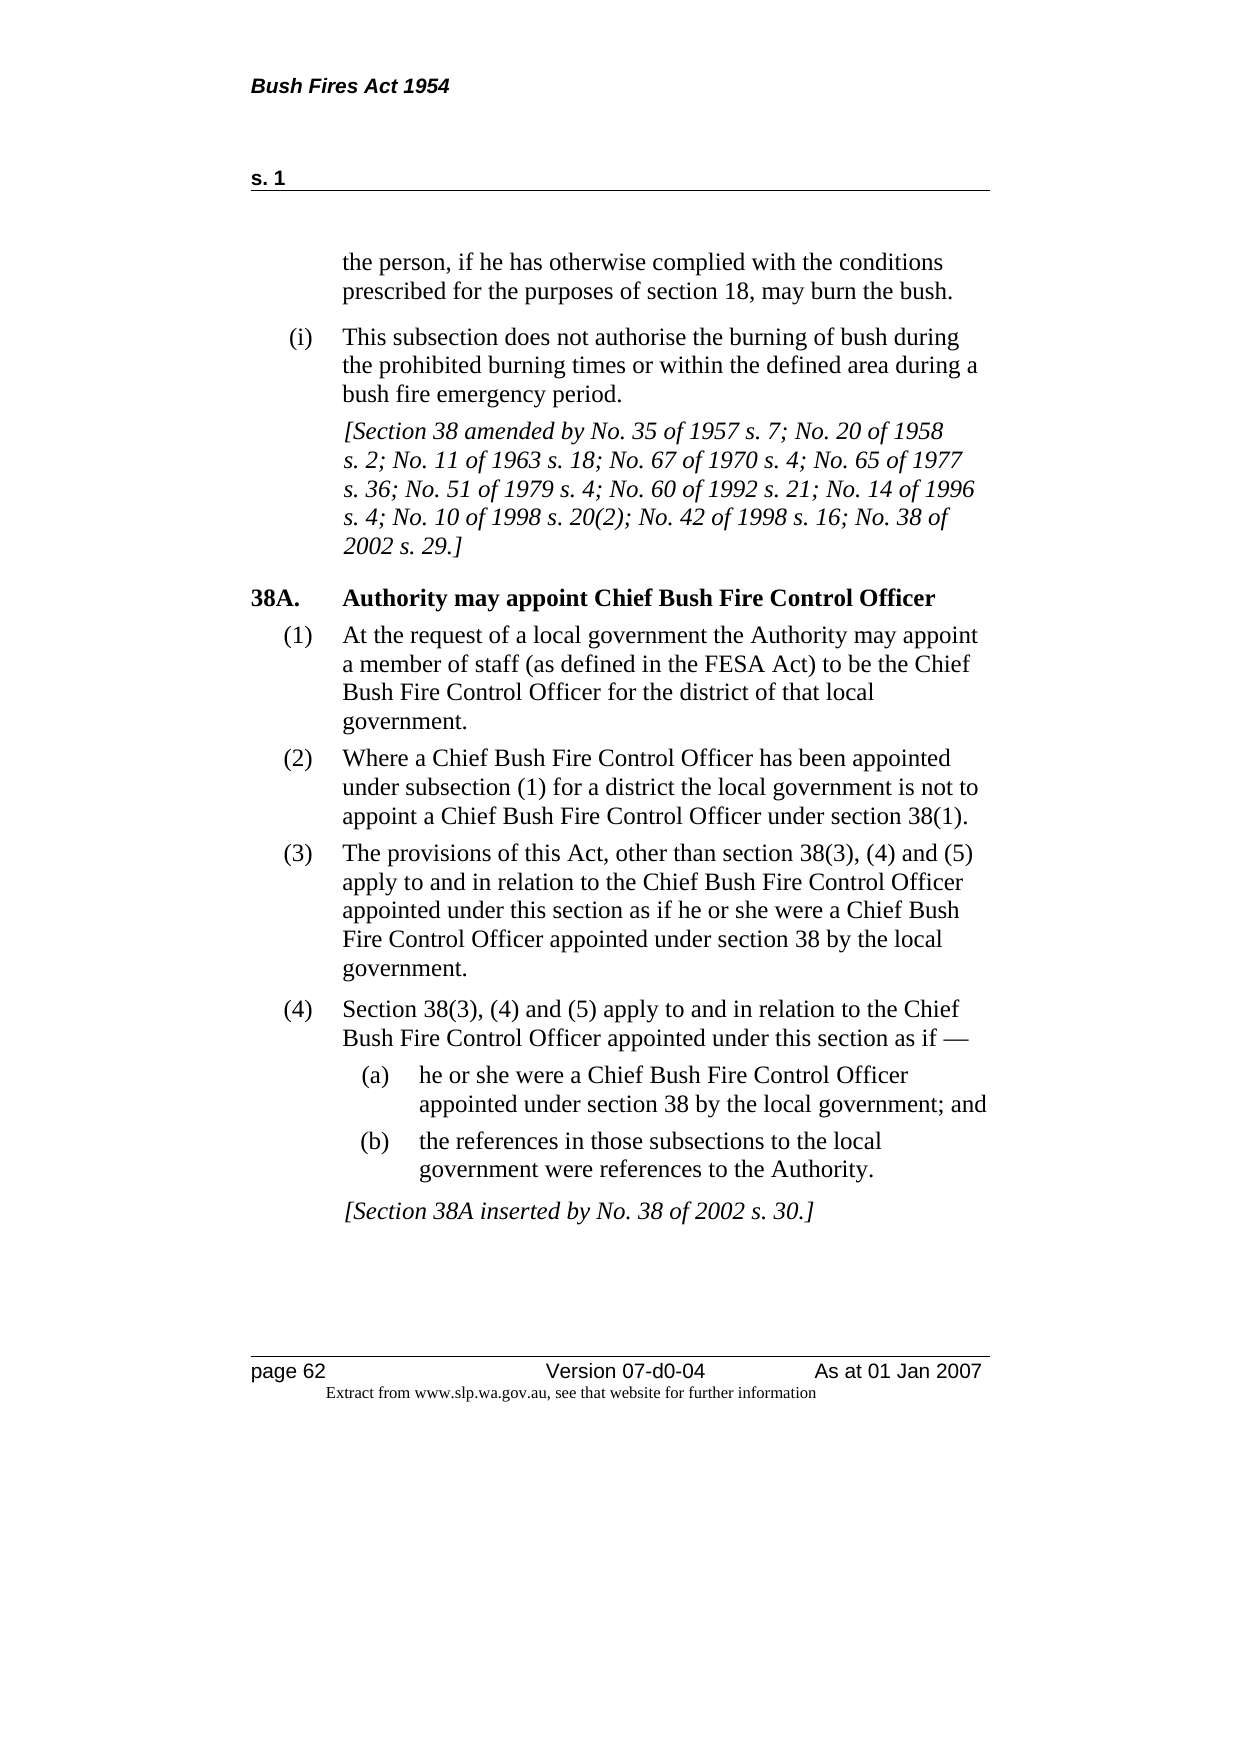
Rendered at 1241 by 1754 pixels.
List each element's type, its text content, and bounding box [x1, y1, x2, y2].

text (i) This subsection does not authorise the burning of bush during the prohibited burning times or within the defined area during a bush fire emergency period. [251, 322, 990, 408]
text [Section 38 amended by No. 35 of 1957 s. 7; No. 20 of 1958 s. 2; No. 11 of 1963 s. 18; No. 67 of 1970 s. 4; No. 65 of 1977 s. 36; No. 51 of 1979 s. 4; No. 60 of 1992 s. 21; No. 14 of 1996 s. 4; No. 10 of 1998 s. 20(2); No. 42 of 1998 s. 16; No. 38 of 2002 s. 29.] [251, 416, 990, 560]
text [251, 247, 990, 305]
text (a) he or she were a Chief Bush Fire Control Officer appointed under section 38 by the local government; and [251, 1060, 990, 1117]
text (b) the references in those subsections to the local government were references to the Authority. [251, 1126, 990, 1183]
subtitle 38A. Authority may appoint Chief Bush Fire Control Officer [251, 583, 990, 612]
text (3) The provisions of this Act, other than section 38(3), (4) and (5) apply to and in relation to the Chief Bush Fire Control Officer appointed under this section as if he or she were a Chief Bush Fire Control Officer appointed under section 38 by the local government. [251, 838, 990, 982]
text [Section 38A inserted by No. 38 of 2002 s. 30.] [251, 1196, 990, 1224]
text (1) At the request of a local government the Authority may appoint a member of staff (as defined in the FESA Act) to be the Chief Bush Fire Control Officer for the district of that local government. [251, 620, 990, 735]
text (2) Where a Chief Bush Fire Control Officer has been appointed under subsection (1) for a district the local government is not to appoint a Chief Bush Fire Control Officer under section 38(1). [251, 743, 990, 829]
text (4) Section 38(3), (4) and (5) apply to and in relation to the Chief Bush Fire Control Officer appointed under this section as if — [251, 994, 990, 1052]
